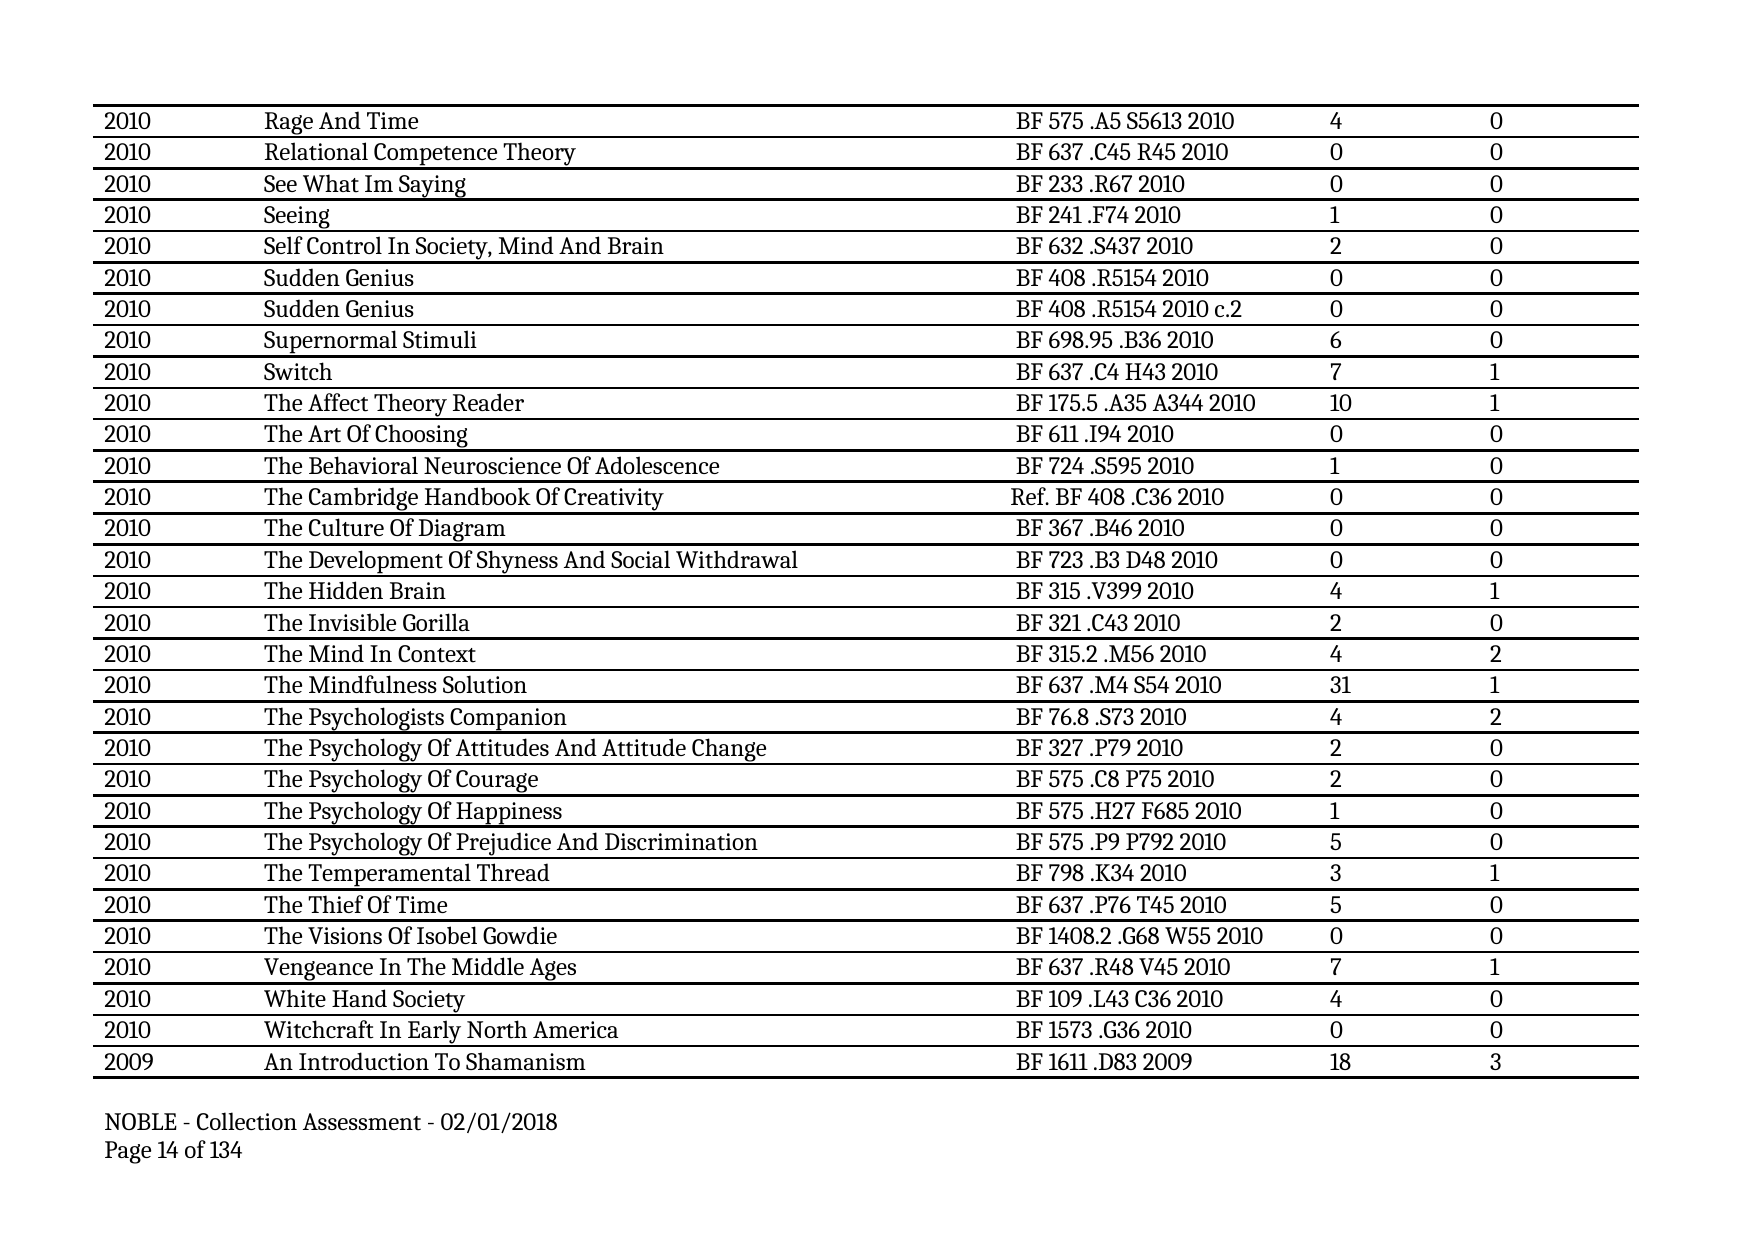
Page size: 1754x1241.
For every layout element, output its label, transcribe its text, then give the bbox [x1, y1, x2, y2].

table_cell 1 [1319, 201, 1478, 229]
table_cell 7 [1319, 358, 1478, 386]
table_cell 3 [1319, 859, 1478, 888]
table_cell 1 [1479, 953, 1638, 982]
table_cell 4 [1319, 640, 1478, 668]
table_cell 0 [1479, 922, 1638, 951]
table_cell The Cambridge Handbook Of Creativity [253, 483, 999, 512]
table_cell 2010 [93, 765, 253, 794]
table_cell 4 [1319, 985, 1478, 1013]
table_cell BF 367 .B46 2010 [999, 515, 1319, 543]
table_cell 0 [1319, 138, 1478, 167]
table_cell 0 [1479, 201, 1638, 229]
table_cell BF 1611 .D83 2009 [999, 1047, 1319, 1076]
table_cell 0 [1319, 546, 1478, 574]
table_cell BF 408 .R5154 2010 [999, 264, 1319, 292]
table_cell Relational Competence Theory [253, 138, 999, 167]
table_cell BF 723 .B3 D48 2010 [999, 546, 1319, 574]
table_cell 1 [1479, 671, 1638, 700]
table_cell 2010 [93, 389, 253, 418]
table_cell 4 [1319, 577, 1478, 606]
table_cell The Mind In Context [253, 640, 999, 668]
table_cell 2010 [93, 985, 253, 1013]
table_cell Sudden Genius [253, 264, 999, 292]
table_cell 0 [1479, 734, 1638, 763]
table_cell 0 [1479, 797, 1638, 825]
table_cell BF 798 .K34 2010 [999, 859, 1319, 888]
table_cell An Introduction To Shamanism [253, 1047, 999, 1076]
table_cell 2 [1319, 608, 1478, 637]
table_cell 2010 [93, 295, 253, 324]
table_cell 5 [1319, 891, 1478, 919]
table_cell 1 [1319, 452, 1478, 480]
table_cell The Psychology Of Attitudes And Attitude Change [253, 734, 999, 763]
table_cell 3 [1479, 1047, 1638, 1076]
table_cell 0 [1479, 515, 1638, 543]
table_cell White Hand Society [253, 985, 999, 1013]
table_cell 2010 [93, 483, 253, 512]
table_cell BF 315 .V399 2010 [999, 577, 1319, 606]
table_cell 0 [1319, 295, 1478, 324]
table_cell The Affect Theory Reader [253, 389, 999, 418]
table_cell The Hidden Brain [253, 577, 999, 606]
table_cell 1 [1479, 358, 1638, 386]
table_cell BF 321 .C43 2010 [999, 608, 1319, 637]
table_cell The Psychology Of Happiness [253, 797, 999, 825]
table_cell Rage And Time [253, 107, 999, 136]
table_cell BF 241 .F74 2010 [999, 201, 1319, 229]
table_cell 0 [1319, 515, 1478, 543]
table_cell BF 315.2 .M56 2010 [999, 640, 1319, 668]
table_cell Sudden Genius [253, 295, 999, 324]
table_cell 2 [1319, 232, 1478, 261]
table_cell BF 575 .P9 P792 2010 [999, 828, 1319, 857]
table_cell 0 [1319, 483, 1478, 512]
table_cell BF 175.5 .A35 A344 2010 [999, 389, 1319, 418]
table_cell Ref. BF 408 .C36 2010 [999, 483, 1319, 512]
table_cell 1 [1319, 797, 1478, 825]
table_cell 2010 [93, 797, 253, 825]
table_cell BF 637 .C45 R45 2010 [999, 138, 1319, 167]
table_cell The Culture Of Diagram [253, 515, 999, 543]
table_cell 2010 [93, 953, 253, 982]
table_cell 2010 [93, 577, 253, 606]
table_cell See What Im Saying [253, 170, 999, 198]
table_cell 0 [1479, 452, 1638, 480]
table_cell 5 [1319, 828, 1478, 857]
table_cell 2010 [93, 515, 253, 543]
table_cell 0 [1479, 326, 1638, 355]
table_cell 0 [1319, 922, 1478, 951]
table_cell 2010 [93, 640, 253, 668]
table_cell BF 637 .M4 S54 2010 [999, 671, 1319, 700]
table_cell 0 [1479, 107, 1638, 136]
table_cell 2 [1319, 734, 1478, 763]
table_cell BF 637 .P76 T45 2010 [999, 891, 1319, 919]
table_cell 2 [1319, 765, 1478, 794]
table_cell 2010 [93, 922, 253, 951]
table_cell BF 724 .S595 2010 [999, 452, 1319, 480]
table_cell The Psychology Of Prejudice And Discrimination [253, 828, 999, 857]
table_cell The Thief Of Time [253, 891, 999, 919]
table_cell BF 1573 .G36 2010 [999, 1016, 1319, 1045]
table_cell The Art Of Choosing [253, 420, 999, 449]
table_cell 0 [1479, 295, 1638, 324]
table_cell Witchcraft In Early North America [253, 1016, 999, 1045]
table_cell 0 [1479, 1016, 1638, 1045]
table_cell The Development Of Shyness And Social Withdrawal [253, 546, 999, 574]
table_cell 2009 [93, 1047, 253, 1076]
table_cell 1 [1479, 859, 1638, 888]
table_cell The Mindfulness Solution [253, 671, 999, 700]
table_cell 2010 [93, 264, 253, 292]
table_cell Switch [253, 358, 999, 386]
table_cell The Psychologists Companion [253, 703, 999, 731]
table_cell 4 [1319, 703, 1478, 731]
table_cell 2010 [93, 107, 253, 136]
table_cell 2010 [93, 326, 253, 355]
table_cell 7 [1319, 953, 1478, 982]
table_cell 4 [1319, 107, 1478, 136]
table_cell BF 632 .S437 2010 [999, 232, 1319, 261]
table_cell 0 [1319, 420, 1478, 449]
table_cell BF 575 .A5 S5613 2010 [999, 107, 1319, 136]
table_cell BF 408 .R5154 2010 c.2 [999, 295, 1319, 324]
table_cell BF 76.8 .S73 2010 [999, 703, 1319, 731]
table_cell 2010 [93, 170, 253, 198]
table_cell BF 611 .I94 2010 [999, 420, 1319, 449]
table_cell 0 [1479, 264, 1638, 292]
table_cell BF 327 .P79 2010 [999, 734, 1319, 763]
table_cell 2010 [93, 138, 253, 167]
table_cell 2010 [93, 546, 253, 574]
table_cell 2010 [93, 828, 253, 857]
table_cell 2010 [93, 671, 253, 700]
table_cell 2010 [93, 452, 253, 480]
table_cell 6 [1319, 326, 1478, 355]
table_cell 1 [1479, 577, 1638, 606]
table_cell The Invisible Gorilla [253, 608, 999, 637]
table_cell 2010 [93, 608, 253, 637]
table_cell BF 233 .R67 2010 [999, 170, 1319, 198]
table_cell The Temperamental Thread [253, 859, 999, 888]
table_cell 18 [1319, 1047, 1478, 1076]
table_cell Self Control In Society, Mind And Brain [253, 232, 999, 261]
table_cell BF 698.95 .B36 2010 [999, 326, 1319, 355]
table_cell The Behavioral Neuroscience Of Adolescence [253, 452, 999, 480]
table_cell 0 [1479, 138, 1638, 167]
table_cell 0 [1479, 170, 1638, 198]
table_cell 0 [1479, 891, 1638, 919]
table_cell BF 637 .R48 V45 2010 [999, 953, 1319, 982]
table_cell 2010 [93, 358, 253, 386]
table_cell 0 [1479, 985, 1638, 1013]
table_cell The Psychology Of Courage [253, 765, 999, 794]
table_cell BF 637 .C4 H43 2010 [999, 358, 1319, 386]
table_cell The Visions Of Isobel Gowdie [253, 922, 999, 951]
table_cell 0 [1319, 170, 1478, 198]
table_cell 2010 [93, 201, 253, 229]
table_cell 0 [1479, 546, 1638, 574]
table_cell 0 [1479, 828, 1638, 857]
table_cell 0 [1479, 420, 1638, 449]
table_cell 2010 [93, 420, 253, 449]
table_cell 0 [1479, 483, 1638, 512]
table_cell BF 575 .H27 F685 2010 [999, 797, 1319, 825]
table_cell 2010 [93, 232, 253, 261]
table_cell 2010 [93, 1016, 253, 1045]
table_cell 0 [1479, 765, 1638, 794]
table_cell 2010 [93, 859, 253, 888]
table_cell Seeing [253, 201, 999, 229]
table_cell 1 [1479, 389, 1638, 418]
table_cell 2010 [93, 734, 253, 763]
table_cell 0 [1479, 232, 1638, 261]
table_cell Vengeance In The Middle Ages [253, 953, 999, 982]
table_cell 2010 [93, 891, 253, 919]
table_cell BF 109 .L43 C36 2010 [999, 985, 1319, 1013]
table_cell Supernormal Stimuli [253, 326, 999, 355]
table_cell 0 [1319, 264, 1478, 292]
table_cell BF 575 .C8 P75 2010 [999, 765, 1319, 794]
table_cell 0 [1479, 608, 1638, 637]
table_cell 2010 [93, 703, 253, 731]
table_cell 0 [1319, 1016, 1478, 1045]
table_cell 31 [1319, 671, 1478, 700]
table_cell BF 1408.2 .G68 W55 2010 [999, 922, 1319, 951]
table_cell 2 [1479, 640, 1638, 668]
table_cell 10 [1319, 389, 1478, 418]
table_cell 2 [1479, 703, 1638, 731]
